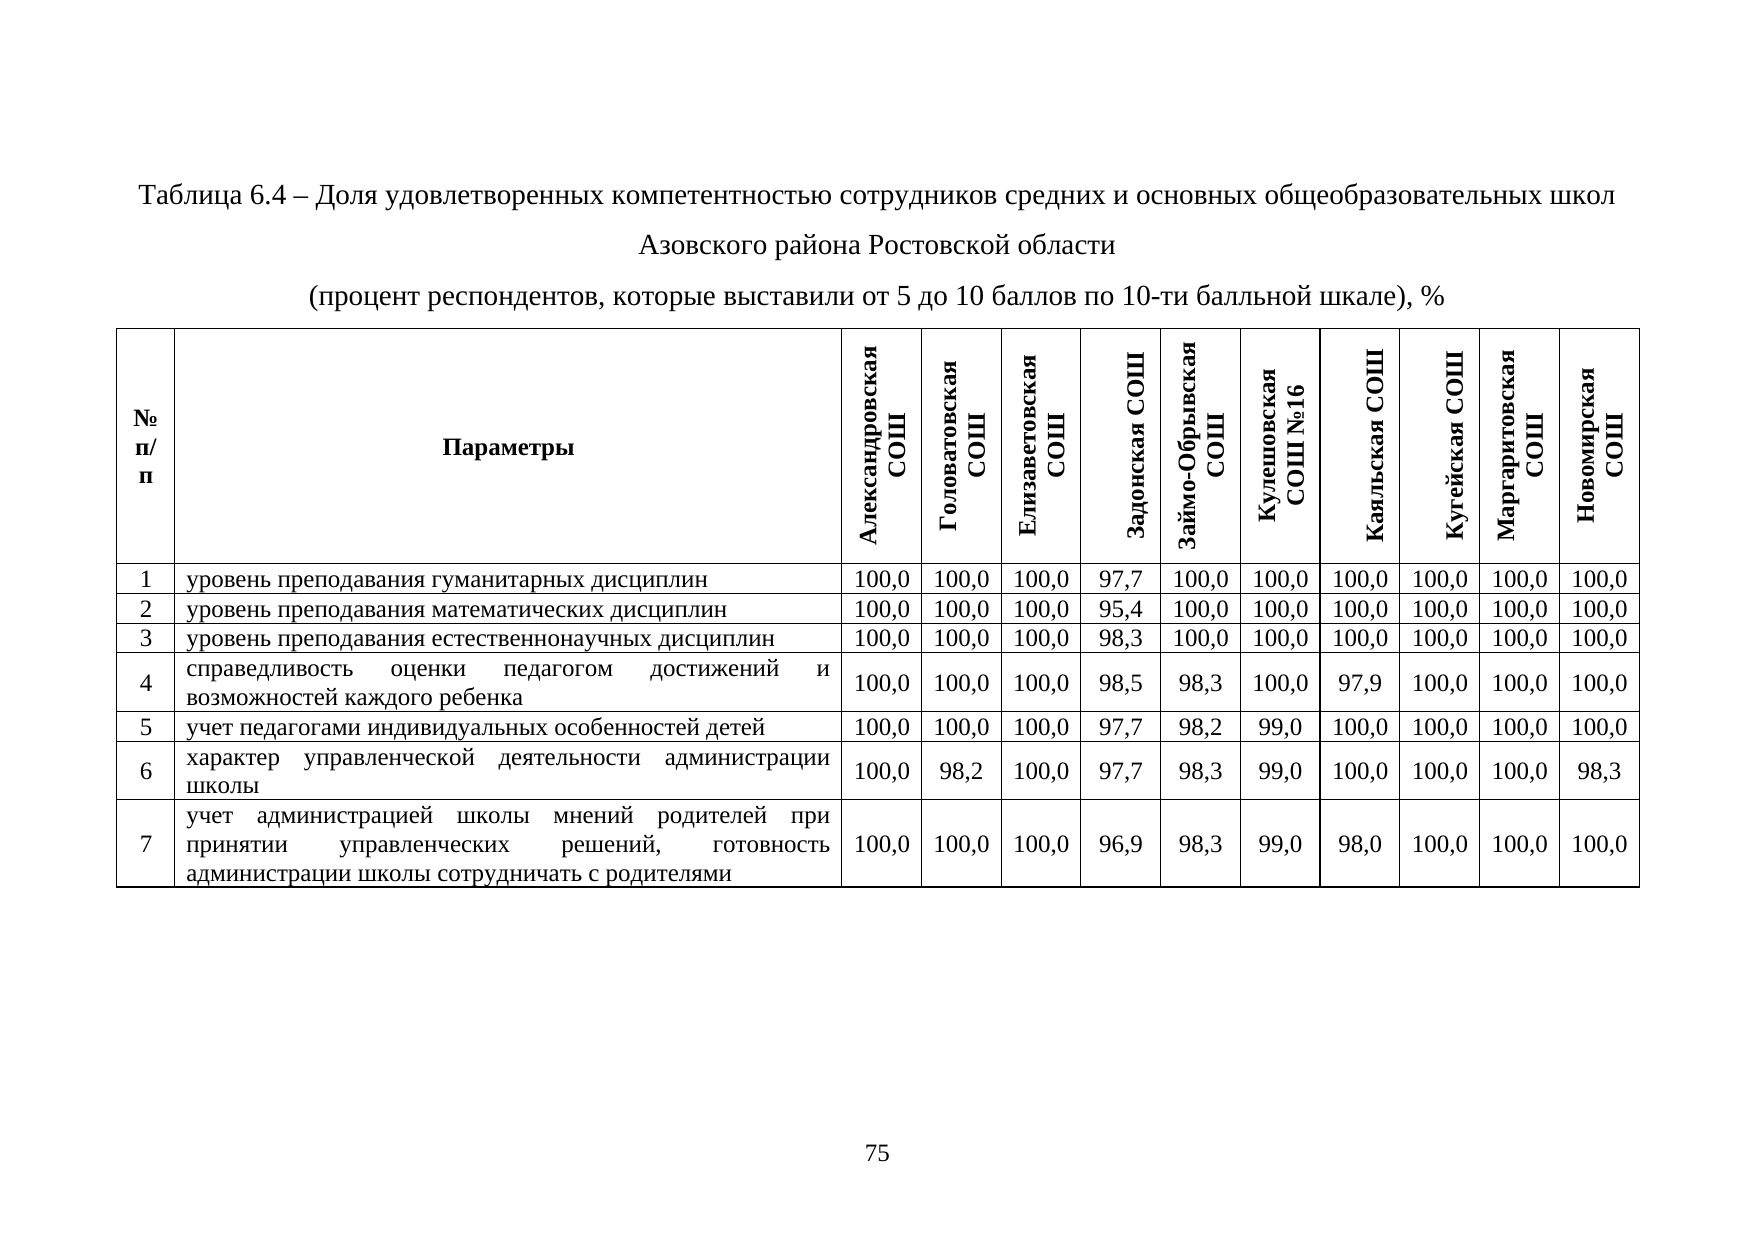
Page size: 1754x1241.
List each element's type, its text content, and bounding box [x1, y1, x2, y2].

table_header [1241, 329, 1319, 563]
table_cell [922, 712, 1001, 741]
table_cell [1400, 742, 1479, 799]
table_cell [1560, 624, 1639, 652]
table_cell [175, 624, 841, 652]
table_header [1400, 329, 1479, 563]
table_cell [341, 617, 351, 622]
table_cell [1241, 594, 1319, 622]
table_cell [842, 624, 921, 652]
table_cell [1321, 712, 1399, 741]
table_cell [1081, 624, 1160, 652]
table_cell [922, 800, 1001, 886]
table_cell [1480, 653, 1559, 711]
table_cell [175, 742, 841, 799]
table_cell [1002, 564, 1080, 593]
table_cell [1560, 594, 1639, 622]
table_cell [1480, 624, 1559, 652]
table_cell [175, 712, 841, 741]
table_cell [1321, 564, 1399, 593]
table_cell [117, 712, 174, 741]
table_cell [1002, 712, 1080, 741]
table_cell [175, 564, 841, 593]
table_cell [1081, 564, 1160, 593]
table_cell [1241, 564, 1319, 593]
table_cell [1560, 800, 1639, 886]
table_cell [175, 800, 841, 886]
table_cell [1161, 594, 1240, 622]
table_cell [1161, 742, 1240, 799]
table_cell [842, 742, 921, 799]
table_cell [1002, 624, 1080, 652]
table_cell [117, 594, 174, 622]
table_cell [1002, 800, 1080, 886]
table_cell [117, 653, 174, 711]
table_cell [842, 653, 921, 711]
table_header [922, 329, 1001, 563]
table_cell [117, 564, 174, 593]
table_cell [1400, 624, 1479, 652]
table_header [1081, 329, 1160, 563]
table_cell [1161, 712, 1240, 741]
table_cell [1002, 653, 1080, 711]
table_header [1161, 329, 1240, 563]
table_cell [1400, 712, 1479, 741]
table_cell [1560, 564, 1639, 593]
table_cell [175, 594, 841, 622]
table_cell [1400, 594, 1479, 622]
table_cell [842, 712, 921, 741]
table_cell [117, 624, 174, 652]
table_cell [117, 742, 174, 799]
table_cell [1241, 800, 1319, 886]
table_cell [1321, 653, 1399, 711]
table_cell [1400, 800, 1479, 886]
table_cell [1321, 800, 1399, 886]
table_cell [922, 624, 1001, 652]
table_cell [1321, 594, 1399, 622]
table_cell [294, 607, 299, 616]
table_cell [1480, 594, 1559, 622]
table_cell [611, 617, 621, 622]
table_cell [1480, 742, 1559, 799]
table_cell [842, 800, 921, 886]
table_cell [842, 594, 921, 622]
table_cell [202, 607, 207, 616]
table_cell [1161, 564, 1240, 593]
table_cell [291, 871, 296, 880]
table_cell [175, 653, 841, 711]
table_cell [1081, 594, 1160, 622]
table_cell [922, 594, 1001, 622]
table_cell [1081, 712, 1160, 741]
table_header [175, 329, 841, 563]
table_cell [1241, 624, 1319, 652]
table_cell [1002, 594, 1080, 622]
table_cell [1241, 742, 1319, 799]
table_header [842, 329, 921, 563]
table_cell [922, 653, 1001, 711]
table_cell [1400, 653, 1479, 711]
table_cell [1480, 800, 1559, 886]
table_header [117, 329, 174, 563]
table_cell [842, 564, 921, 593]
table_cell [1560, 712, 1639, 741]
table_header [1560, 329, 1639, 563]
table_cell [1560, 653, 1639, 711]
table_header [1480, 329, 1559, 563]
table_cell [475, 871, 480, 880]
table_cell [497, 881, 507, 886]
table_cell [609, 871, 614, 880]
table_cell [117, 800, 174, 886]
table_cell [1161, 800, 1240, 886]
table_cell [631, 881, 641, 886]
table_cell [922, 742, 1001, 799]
text Таблица 6.4 – Доля удовлетворенных компетентностью сотрудников средних и основных общеобразовательных школ Азовского района Ростовской области (процент респондентов, которые выставили от 5 до 10 баллов по 10-ти балльной шкале), % [118, 177, 1636, 311]
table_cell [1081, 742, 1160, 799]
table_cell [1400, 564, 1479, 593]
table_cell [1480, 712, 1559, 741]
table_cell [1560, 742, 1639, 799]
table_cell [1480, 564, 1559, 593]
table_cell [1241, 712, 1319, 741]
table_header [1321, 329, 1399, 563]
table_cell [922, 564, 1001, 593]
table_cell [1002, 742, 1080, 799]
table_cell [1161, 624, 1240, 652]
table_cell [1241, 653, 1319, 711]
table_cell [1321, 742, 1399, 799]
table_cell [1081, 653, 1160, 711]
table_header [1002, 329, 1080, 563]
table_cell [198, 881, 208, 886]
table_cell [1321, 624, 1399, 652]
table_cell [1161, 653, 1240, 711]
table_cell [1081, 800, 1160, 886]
